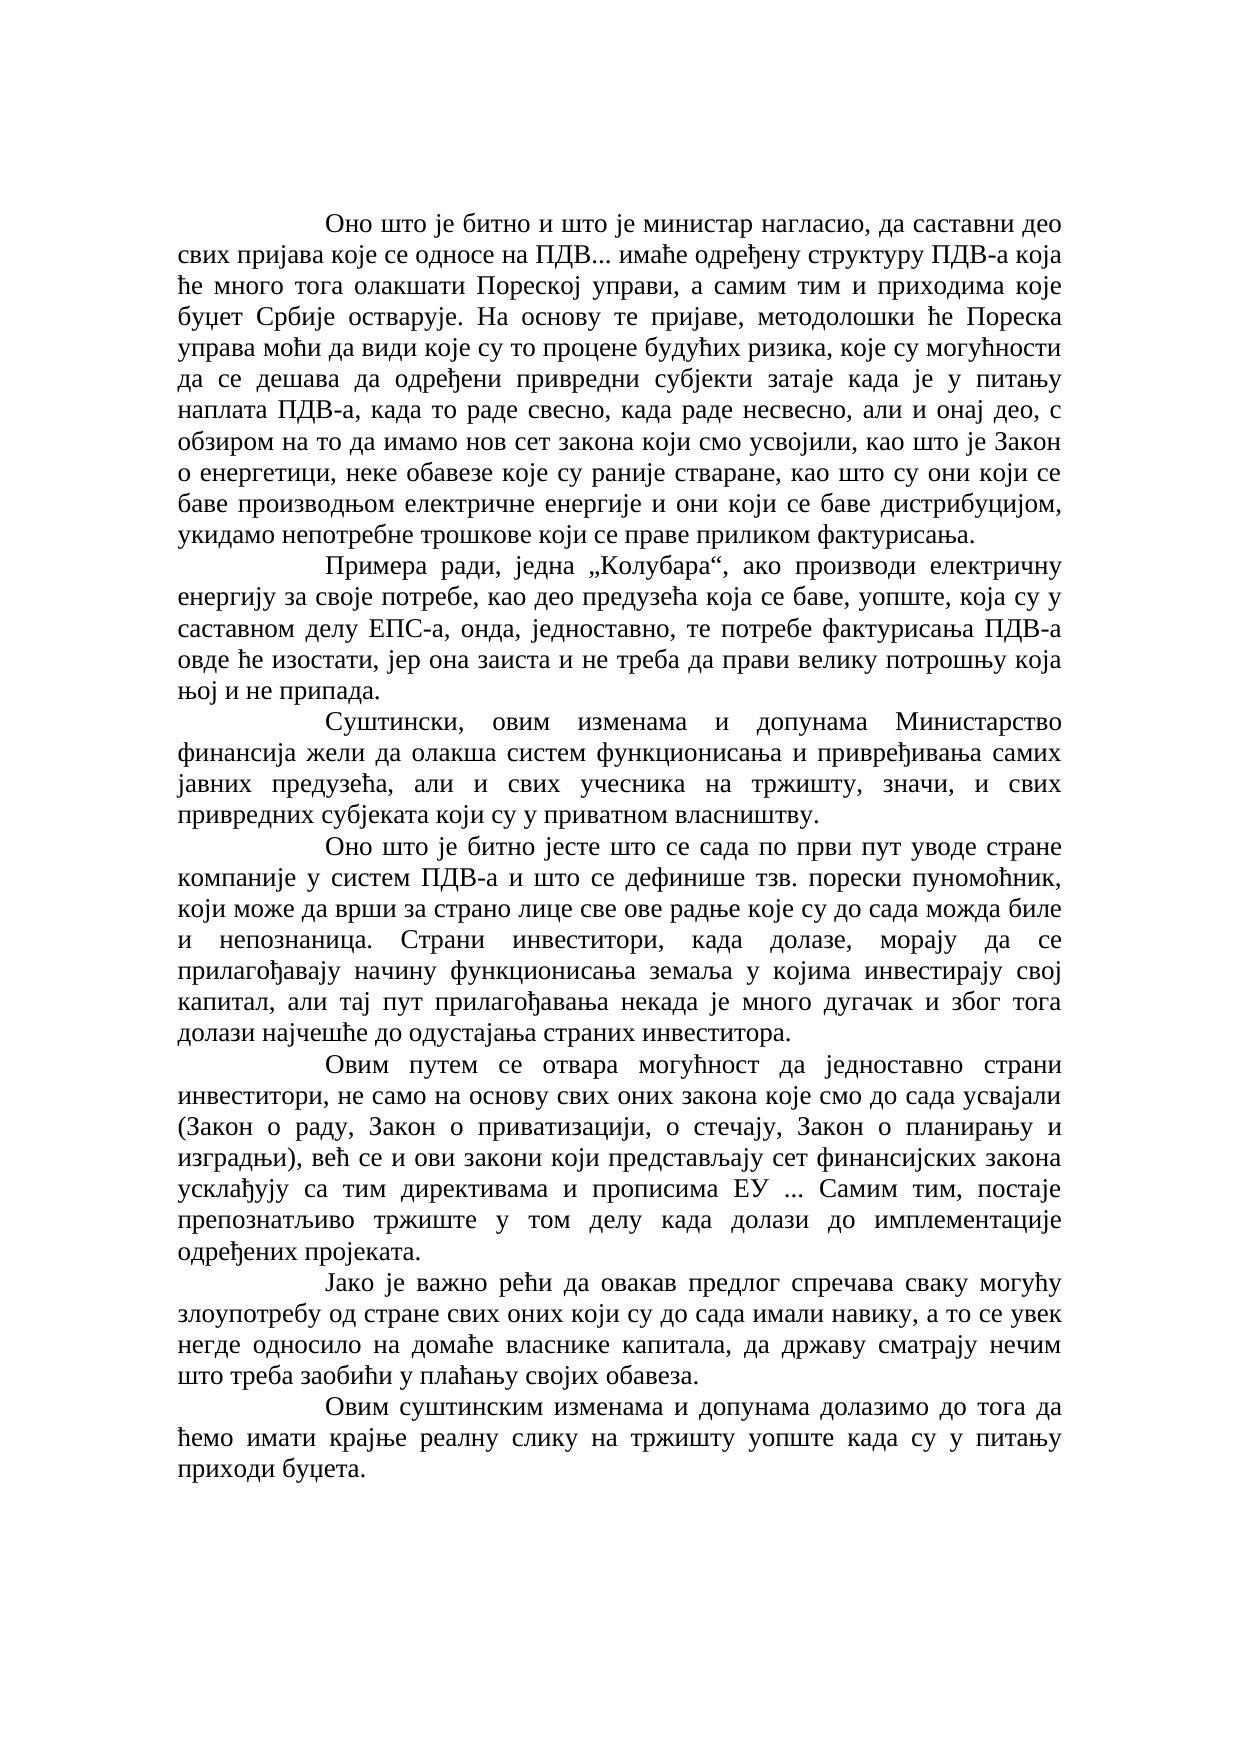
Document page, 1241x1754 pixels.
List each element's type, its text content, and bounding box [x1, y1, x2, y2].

text Оно што је битно јесте што се сада по први пут уводе стране компаније у систем ПДВ-а и што се дефинише тзв. порески пуномоћник, који може да врши за страно лице све ове радње које су до сада можда биле и непознаница. Страни инвеститори, када долазе, морају да се прилагођавају начину функционисања земаља у којима инвестирају свој капитал, али тај пут прилагођавања некада је много дугачак и због тога долази најчешће до одустајања страних инвеститора. [177, 830, 1063, 1048]
text Примера ради, једна „Колубара“, ако производи електричну енергију за своје потребе, као део предузећа која се баве, уопште, која су у саставном делу ЕПС-а, онда, једноставно, те потребе фактурисања ПДВ-а овде ће изостати, јер она заиста и не треба да прави велику потрошњу која њој и не припада. [177, 549, 1063, 705]
text Јако је важно рећи да овакав предлог спречава сваку могућу злоупотребу од стране свих оних који су до сада имали навику, а то се увек негде односило на домаће власнике капитала, да државу сматрају нечим што треба заобићи у плаћању својих обавеза. [177, 1266, 1063, 1390]
text Овим суштинским изменама и допунама долазимо до тога да ћемо имати крајње реалну слику на тржишту уопште када су у питању приходи буџета. [177, 1390, 1063, 1484]
text Оно што је битно и што је министар нагласио, да саставни део свих пријава које се односе на ПДВ... имаће одређену структуру ПДВ-а која ће много тога олакшати Пореској управи, а самим тим и приходима које буџет Србије остварује. На основу те пријаве, методолошки ће Пореска управа моћи да види које су то процене будућих ризика, које су могућности да се дешава да одређени привредни субјекти затаје када је у питању наплата ПДВ-а, када то раде свесно, када раде несвесно, али и онај део, с обзиром на то да имамо нов сет закона који смо усвојили, као што је Закон о енергетици, неке обавезе које су раније стваране, као што су они који се баве производњом електричне енергије и они који се баве дистрибуцијом, укидамо непотребне трошкове који се праве приликом фактурисања. [177, 207, 1063, 549]
text Суштински, овим изменама и допунама Министарство финансија жели да олакша систем функционисања и привређивања самих јавних предузећа, али и свих учесника на тржишту, значи, и свих привредних субјеката који су у приватном власништву. [177, 705, 1063, 830]
text Овим путем се отвара могућност да једноставно страни инвеститори, не само на основу свих оних закона које смо до сада усвајали (Закон о раду, Закон о приватизацији, о стечају, Закон о планирању и изградњи), већ се и ови закони који представљају сет финансијских закона усклађују са тим директивама и прописима ЕУ ... Самим тим, постаје препознатљиво тржиште у том делу када долази до имплементације одређених пројеката. [177, 1048, 1063, 1266]
